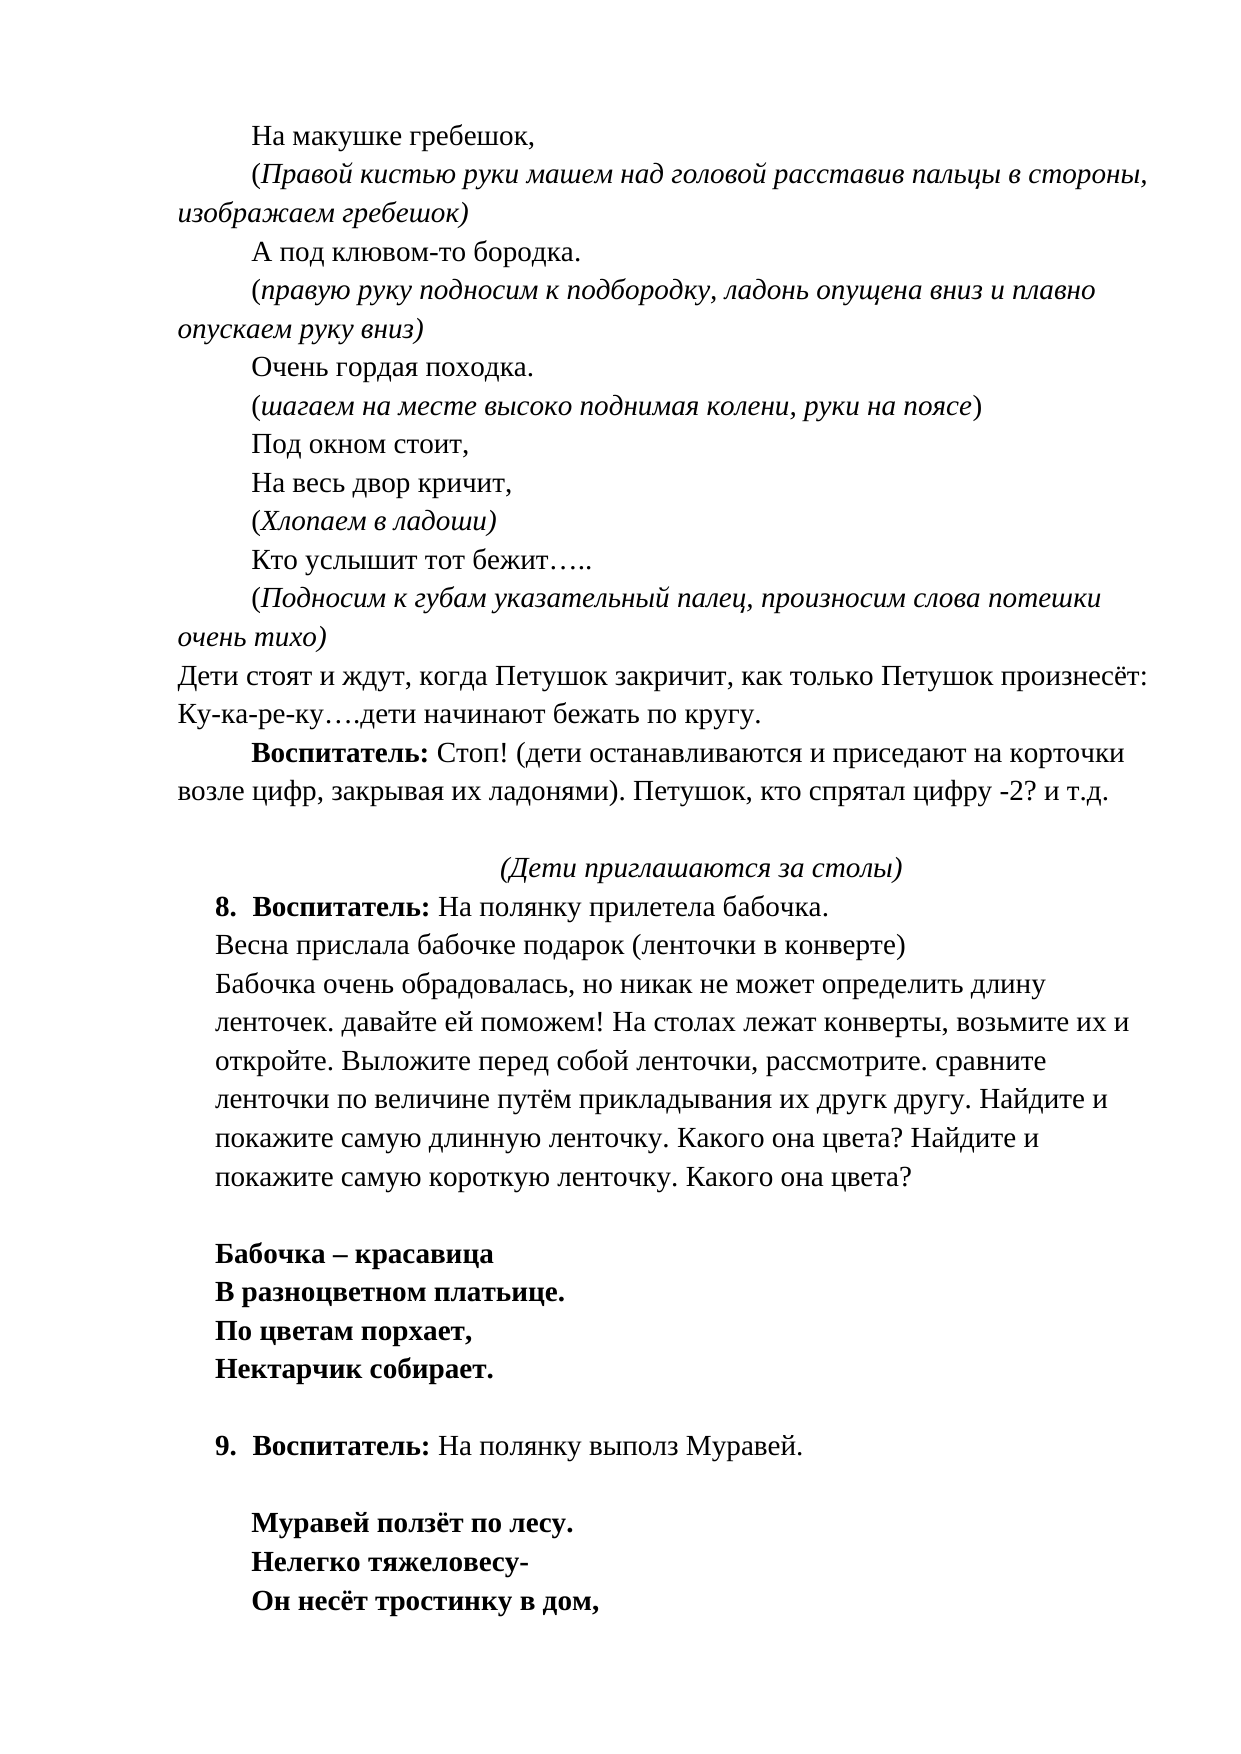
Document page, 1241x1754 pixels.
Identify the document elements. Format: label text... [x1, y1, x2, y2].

text Бабочка очень обрадовалась, но никак не может определить длину ленточек. давайте ей поможем! На столах лежат конверты, возьмите их и откройте. Выложите перед собой ленточки, рассмотрите. сравните ленточки по величине путём прикладывания их другк другу. Найдите и покажите самую длинную ленточку. Какого она цвета? Найдите и покажите самую короткую ленточку. Какого она цвета? [215, 966, 1152, 1192]
list Воспитатель: На полянку выполз Муравей. [215, 1428, 1152, 1462]
text (Хлопаем в ладоши) [177, 503, 1152, 537]
text Под окном стоит, [177, 426, 1152, 460]
text Нелегко тяжеловесу- [177, 1544, 1152, 1578]
text Нектарчик собирает. [215, 1351, 1152, 1385]
text (Правой кистью руки машем над головой расставив пальцы в стороны, изображаем гребешок) [177, 157, 1152, 229]
text (Дети приглашаются за столы) [177, 850, 1152, 884]
text Очень гордая походка. [177, 349, 1152, 383]
text (Подносим к губам указательный палец, произносим слова потешки очень тихо) Дети стоят и ждут, когда Петушок закричит, как только Петушок произнесёт: Ку-ка-ре-ку….дети начинают бежать по кругу. [177, 581, 1152, 730]
text Бабочка – красавица [215, 1236, 1152, 1269]
text На весь двор кричит, [177, 465, 1152, 498]
text (шагаем на месте высоко поднимая колени, руки на поясе) [177, 388, 1152, 421]
list Воспитатель: На полянку прилетела бабочка. [215, 889, 1152, 922]
text А под клювом-то бородка. [177, 234, 1152, 267]
text Муравей ползёт по лесу. [177, 1506, 1152, 1539]
text Он несёт тростинку в дом, [177, 1583, 1152, 1616]
text (правую руку подносим к подбородку, ладонь опущена вниз и плавно опускаем руку вниз) [177, 272, 1152, 344]
text В разноцветном платьице. [215, 1274, 1152, 1308]
text Весна прислала бабочке подарок (ленточки в конверте) [215, 927, 1152, 961]
text По цветам порхает, [215, 1313, 1152, 1346]
text На макушке гребешок, [177, 118, 1152, 152]
text Кто услышит тот бежит….. [177, 542, 1152, 576]
text Воспитатель: Стоп! (дети останавливаются и приседают на корточки возле цифр, закрывая их ладонями). Петушок, кто спрятал цифру -2? и т.д. [177, 735, 1152, 807]
